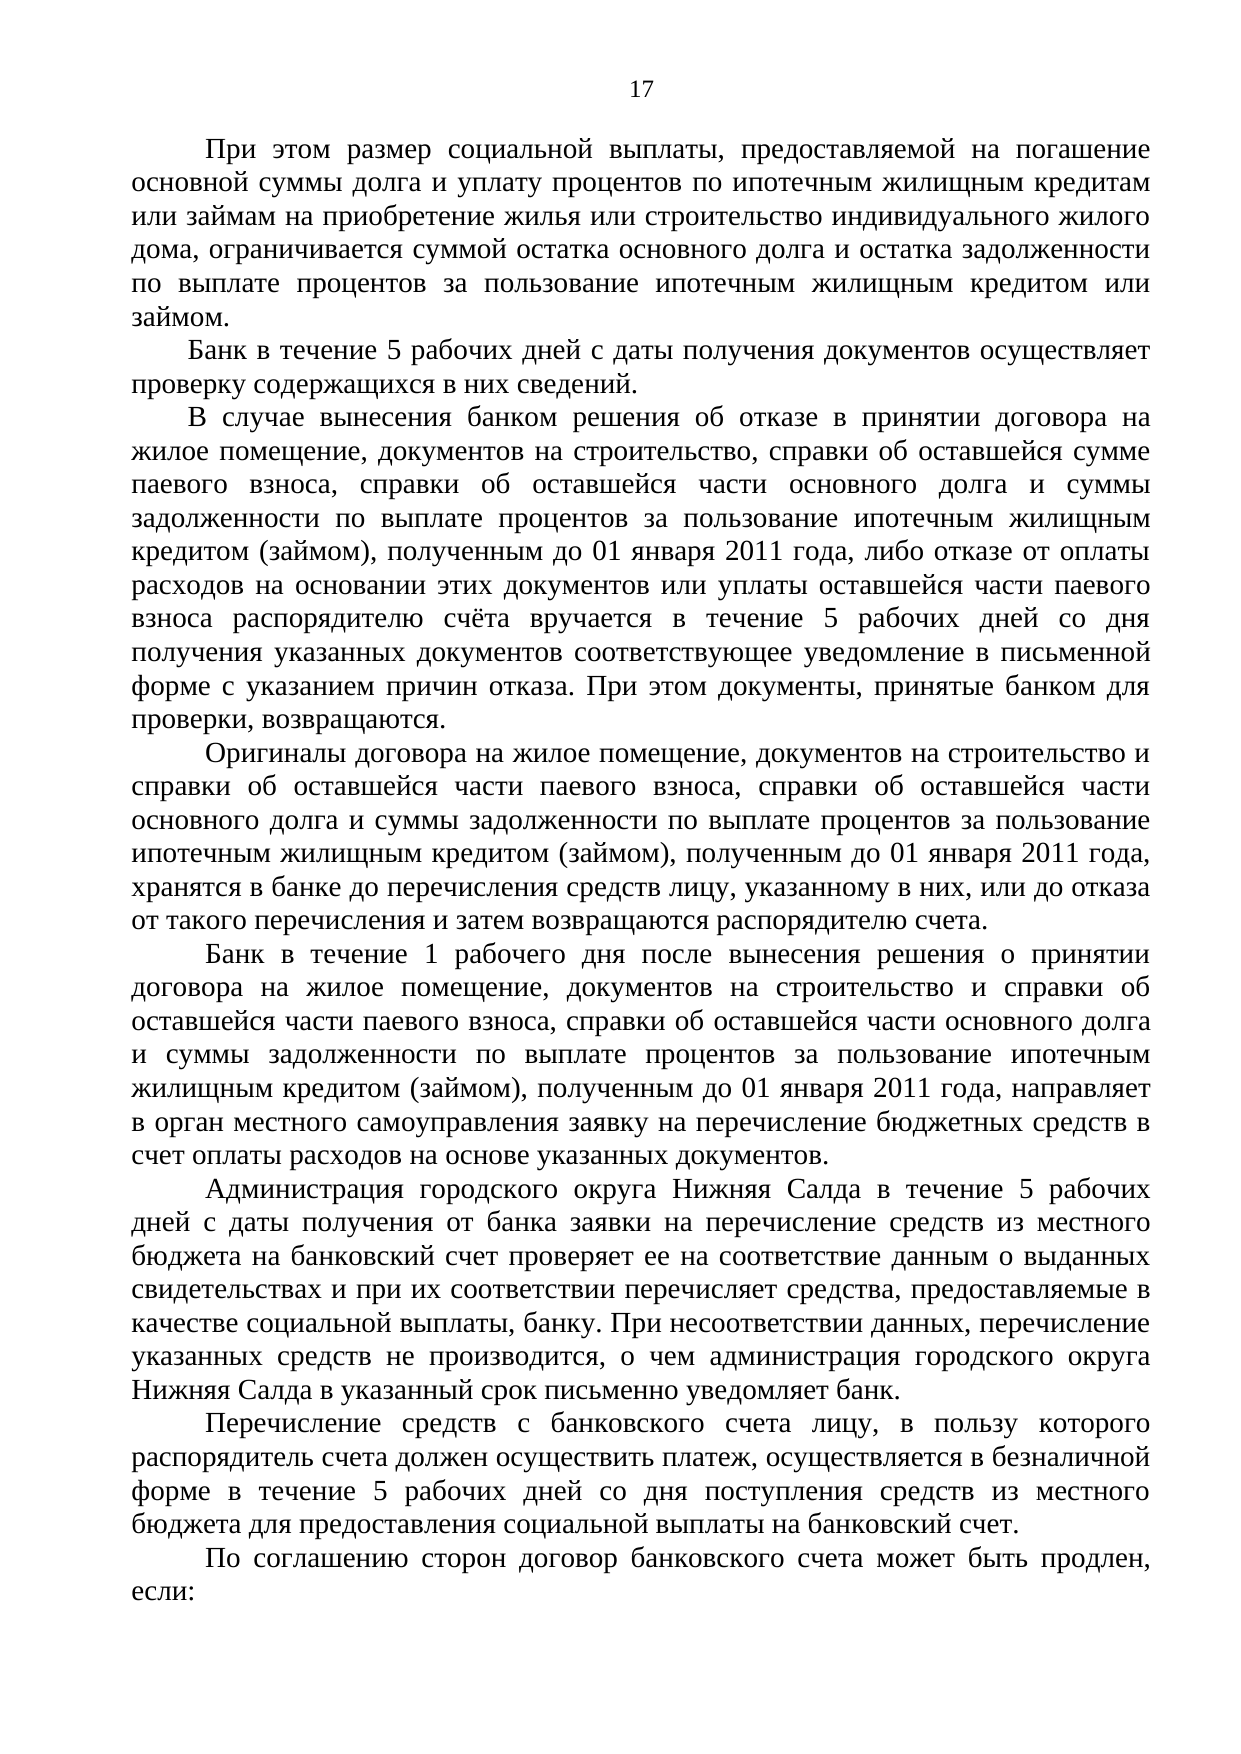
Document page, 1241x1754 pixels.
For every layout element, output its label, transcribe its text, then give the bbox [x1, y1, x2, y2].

text В случае вынесения банком решения об отказе в принятии договора на жилое помещение, документов на строительство, справки об оставшейся сумме паевого взноса, справки об оставшейся части основного долга и суммы задолженности по выплате процентов за пользование ипотечным жилищным кредитом (займом), полученным до 01 января 2011 года, либо отказе от оплаты расходов на основании этих документов или уплаты оставшейся части паевого взноса распорядителю счёта вручается в течение 5 рабочих дней со дня получения указанных документов соответствующее уведомление в письменной форме с указанием причин отказа. При этом документы, принятые банком для проверки, возвращаются. [131, 399, 1152, 735]
text Банк в течение 1 рабочего дня после вынесения решения о принятии договора на жилое помещение, документов на строительство и справки об оставшейся части паевого взноса, справки об оставшейся части основного долга и суммы задолженности по выплате процентов за пользование ипотечным жилищным кредитом (займом), полученным до 01 января 2011 года, направляет в орган местного самоуправления заявку на перечисление бюджетных средств в счет оплаты расходов на основе указанных документов. [131, 936, 1152, 1171]
text По соглашению сторон договор банковского счета может быть продлен, если: [131, 1540, 1152, 1607]
text Администрация городского округа Нижняя Салда в течение 5 рабочих дней с даты получения от банка заявки на перечисление средств из местного бюджета на банковский счет проверяет ее на соответствие данным о выданных свидетельствах и при их соответствии перечисляет средства, предоставляемые в качестве социальной выплаты, банку. При несоответствии данных, перечисление указанных средств не производится, о чем администрация городского округа Нижняя Салда в указанный срок письменно уведомляет банк. [131, 1171, 1152, 1406]
text При этом размер социальной выплаты, предоставляемой на погашение основной суммы долга и уплату процентов по ипотечным жилищным кредитам или займам на приобретение жилья или строительство индивидуального жилого дома, ограничивается суммой остатка основного долга и остатка задолженности по выплате процентов за пользование ипотечным жилищным кредитом или займом. [131, 131, 1152, 332]
text Перечисление средств с банковского счета лицу, в пользу которого распорядитель счета должен осуществить платеж, осуществляется в безналичной форме в течение 5 рабочих дней со дня поступления средств из местного бюджета для предоставления социальной выплаты на банковский счет. [131, 1406, 1152, 1540]
text Оригиналы договора на жилое помещение, документов на строительство и справки об оставшейся части паевого взноса, справки об оставшейся части основного долга и суммы задолженности по выплате процентов за пользование ипотечным жилищным кредитом (займом), полученным до 01 января 2011 года, хранятся в банке до перечисления средств лицу, указанному в них, или до отказа от такого перечисления и затем возвращаются распорядителю счета. [131, 735, 1152, 936]
text Банк в течение 5 рабочих дней с даты получения документов осуществляет проверку содержащихся в них сведений. [131, 332, 1152, 399]
